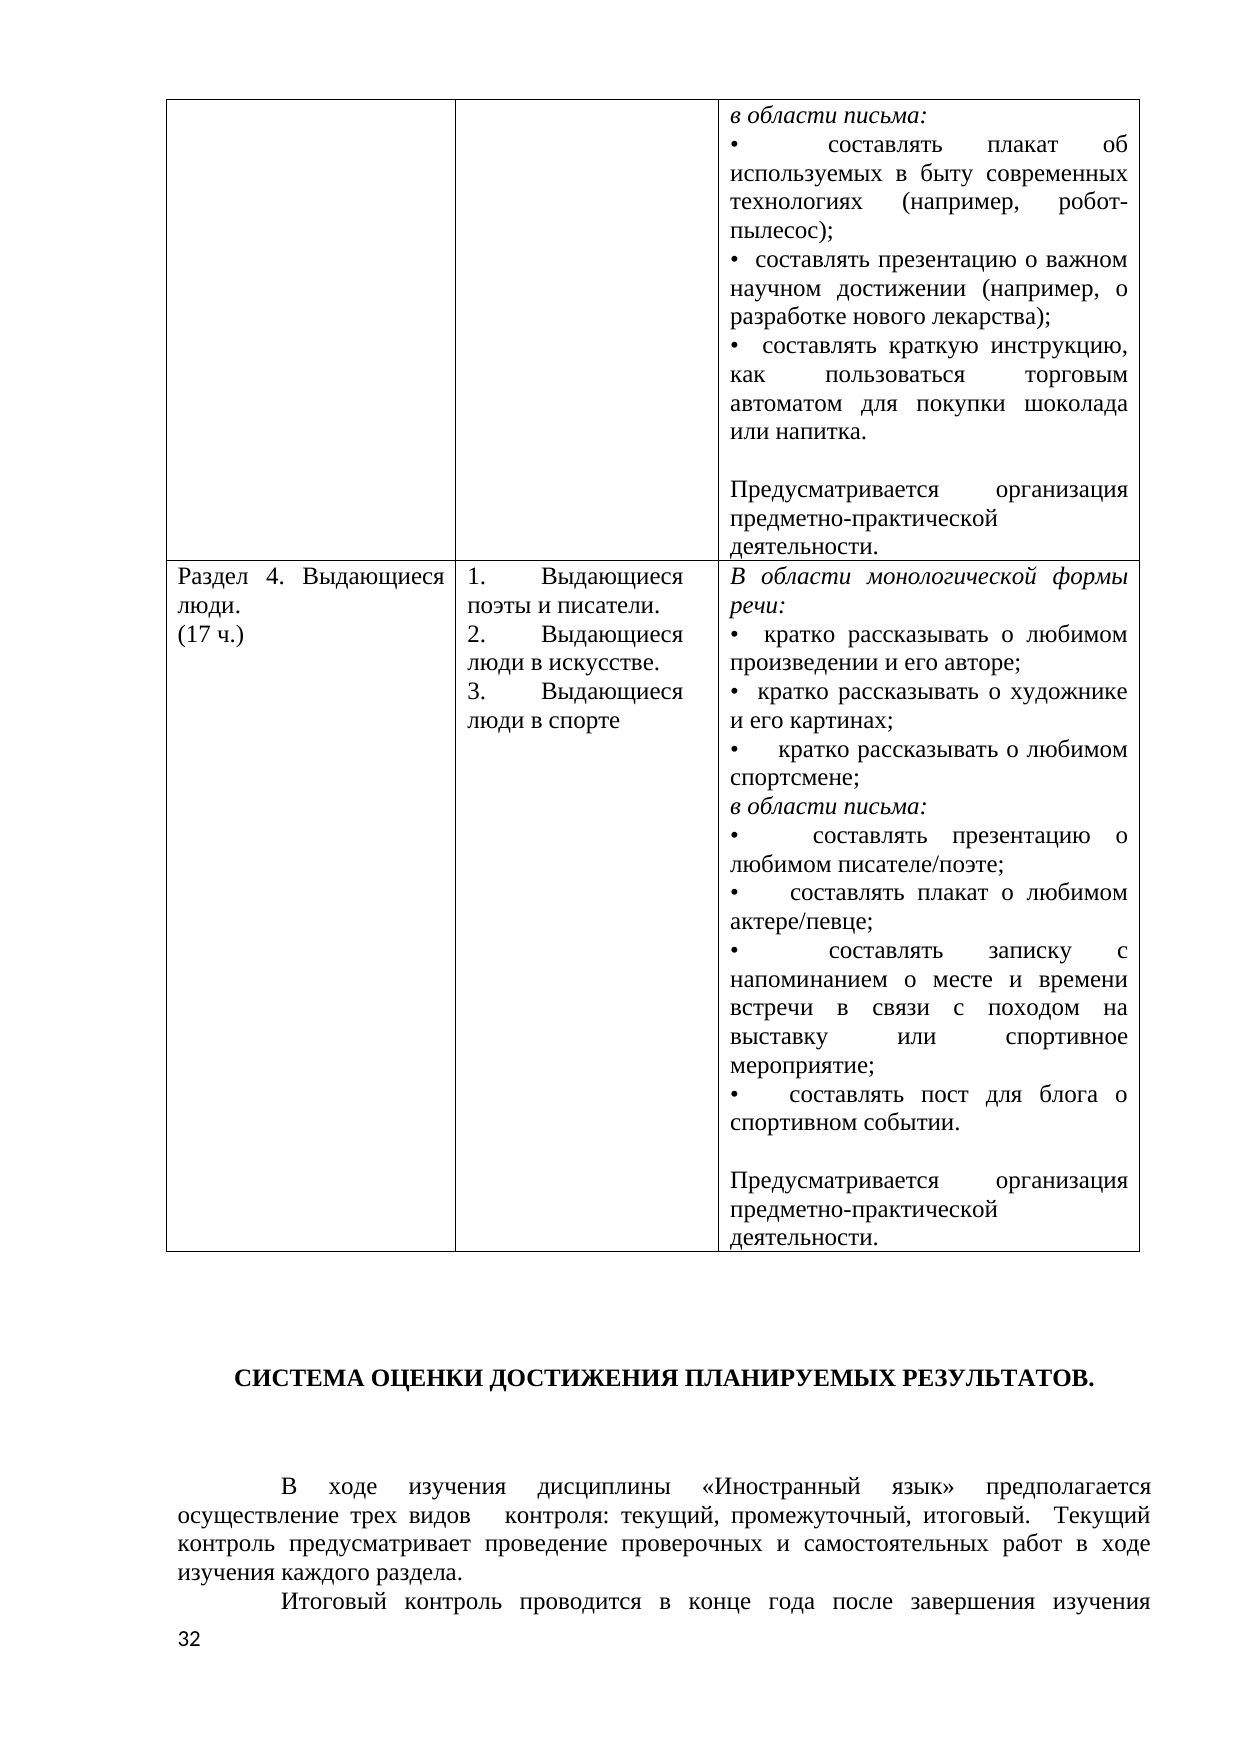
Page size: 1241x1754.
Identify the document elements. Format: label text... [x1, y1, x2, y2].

table_cell Выдающиеся поэты и писатели. Выдающиеся люди в искусстве. Выдающиеся люди в спорте [456, 561, 718, 1251]
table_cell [167, 100, 455, 560]
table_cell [456, 100, 718, 560]
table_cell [719, 100, 1139, 560]
subtitle СИСТЕМА ОЦЕНКИ ДОСТИЖЕНИЯ ПЛАНИРУЕМЫХ РЕЗУЛЬТАТОВ. [177, 1363, 1152, 1392]
table_cell Раздел 4. Выдающиеся люди. (17 ч.) [167, 561, 455, 1251]
table_cell В области монологической формы речи: • кратко рассказывать о любимом произведении и его авторе; • кратко рассказывать о художнике и его картинах; • кратко рассказывать о любимом спортсмене; в области письма: • составлять презентацию о любимом писателе/поэте; • составлять плакат о любимом актере/певце; • составлять записку с напоминанием о месте и времени встречи в связи с походом на выставку или спортивное мероприятие; • составлять пост для блога о спортивном событии. Предусматривается организация предметно-практической деятельности. [719, 561, 1139, 1251]
text В ходе изучения дисциплины «Иностранный язык» предполагается осуществление трех видов контроля: текущий, промежуточный, итоговый. Текущий контроль предусматривает проведение проверочных и самостоятельных работ в ходе изучения каждого раздела. [177, 1471, 1152, 1586]
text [177, 1586, 1152, 1615]
